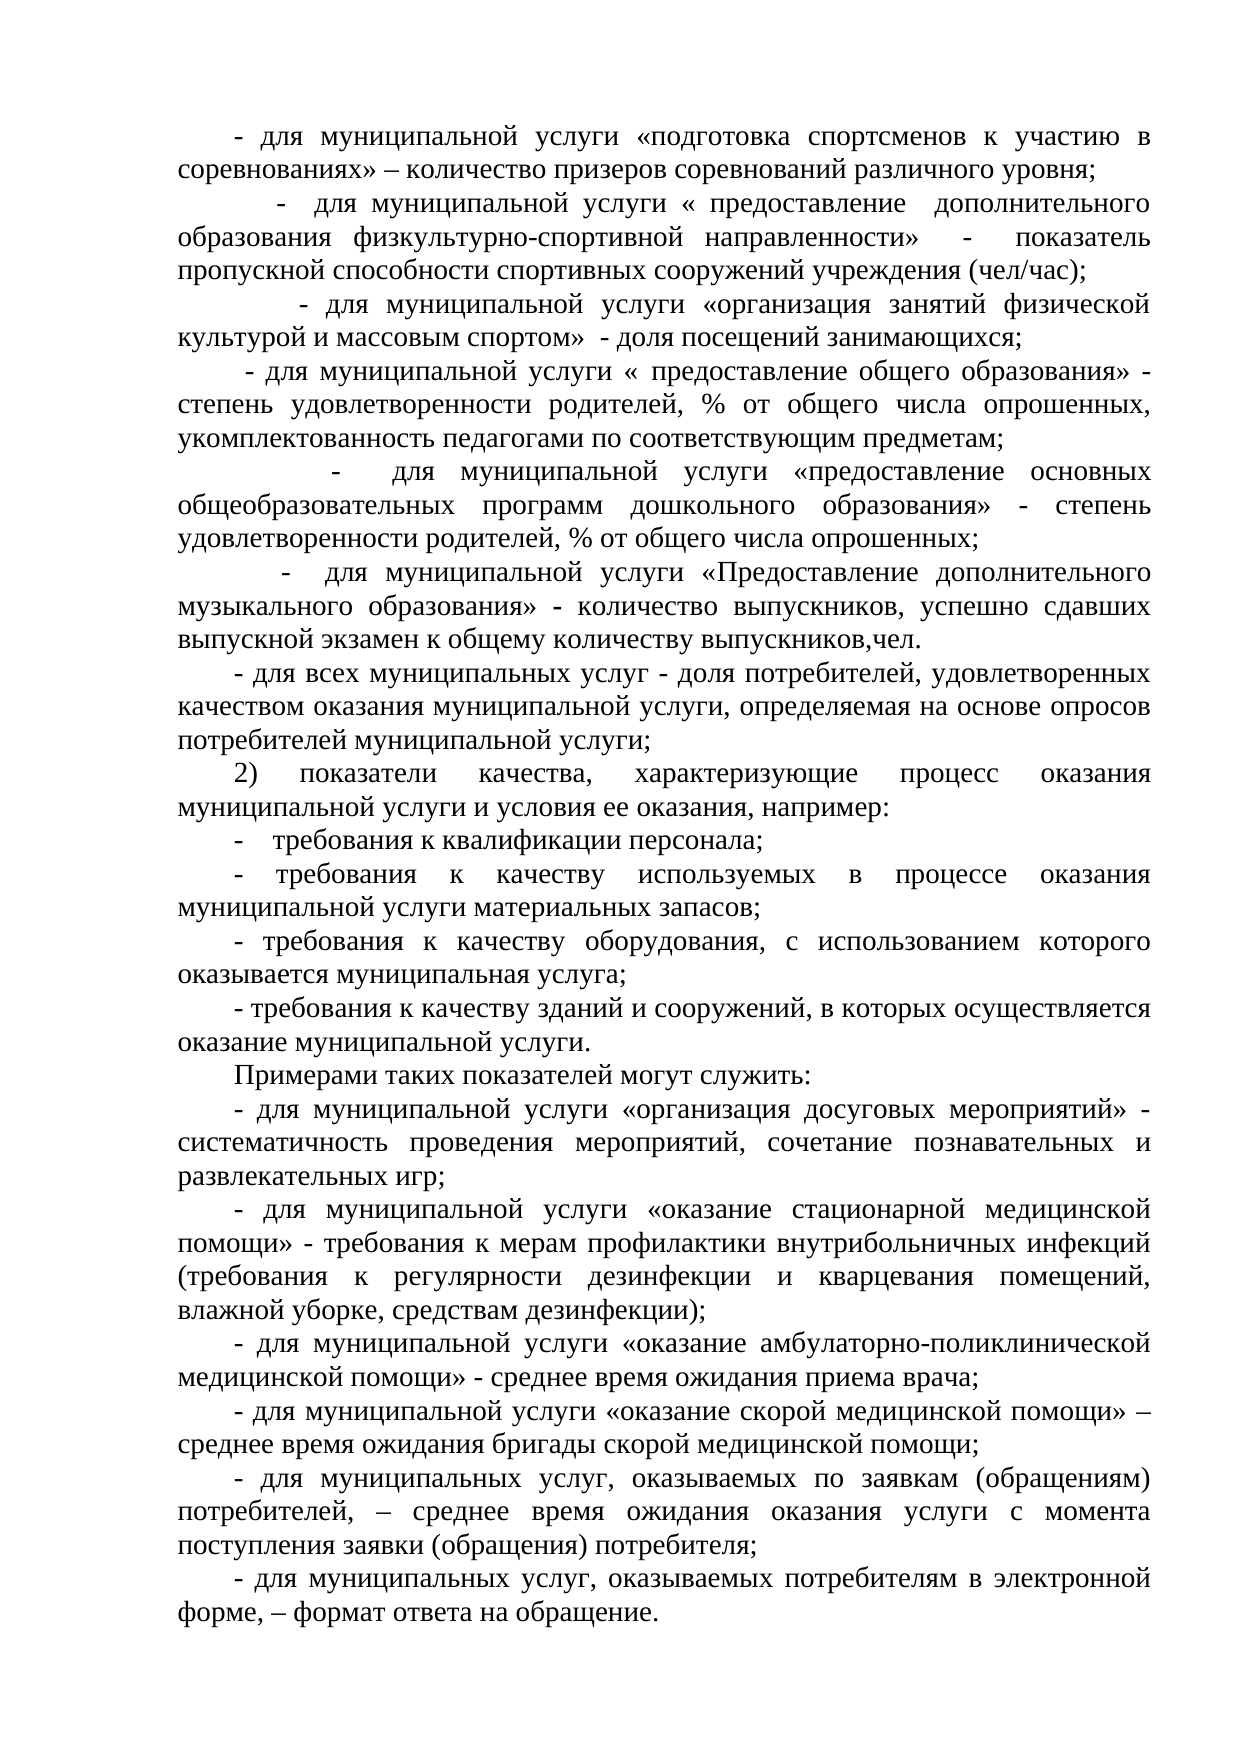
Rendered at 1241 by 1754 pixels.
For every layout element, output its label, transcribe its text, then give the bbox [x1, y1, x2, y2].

text 2) показатели качества, характеризующие процесс оказания муниципальной услуги и условия ее оказания, например: [177, 755, 1152, 822]
text - требования к качеству зданий и сооружений, в которых осуществляется оказание муниципальной услуги. [177, 990, 1152, 1057]
text - для муниципальных услуг, оказываемых по заявкам (обращениям) потребителей, – среднее время ожидания оказания услуги с момента поступления заявки (обращения) потребителя; [177, 1460, 1152, 1560]
text - требования к качеству оборудования, с использованием которого оказывается муниципальная услуга; [177, 923, 1152, 990]
text - требования к качеству используемых в процессе оказания муниципальной услуги материальных запасов; [177, 856, 1152, 923]
text - для муниципальной услуги «Предоставление дополнительного музыкального образования» - количество выпускников, успешно сдавших выпускной экзамен к общему количеству выпускников,чел. [177, 554, 1152, 655]
text - требования к квалификации персонала; [177, 822, 1152, 856]
text - для муниципальной услуги «предоставление основных общеобразовательных программ дошкольного образования» - степень удовлетворенности родителей, % от общего числа опрошенных; [177, 453, 1152, 554]
text - для муниципальных услуг, оказываемых потребителям в электронной форме, – формат ответа на обращение. [177, 1560, 1152, 1627]
text - для муниципальной услуги «организация занятий физической культурой и массовым спортом» - доля посещений занимающихся; [177, 286, 1152, 353]
text - для муниципальной услуги «оказание амбулаторно-поликлинической медицинской помощи» - среднее время ожидания приема врача; [177, 1326, 1152, 1393]
text - для всех муниципальных услуг - доля потребителей, удовлетворенных качеством оказания муниципальной услуги, определяемая на основе опросов потребителей муниципальной услуги; [177, 655, 1152, 755]
text Примерами таких показателей могут служить: [177, 1057, 1152, 1091]
text - для муниципальной услуги «оказание скорой медицинской помощи» – среднее время ожидания бригады скорой медицинской помощи; [177, 1393, 1152, 1460]
text - для муниципальной услуги «подготовка спортсменов к участию в соревнованиях» – количество призеров соревнований различного уровня; [177, 118, 1152, 185]
text - для муниципальной услуги «оказание стационарной медицинской помощи» - требования к мерам профилактики внутрибольничных инфекций (требования к регулярности дезинфекции и кварцевания помещений, влажной уборке, средствам дезинфекции); [177, 1191, 1152, 1326]
text - для муниципальной услуги «организация досуговых мероприятий» - систематичность проведения мероприятий, сочетание познавательных и развлекательных игр; [177, 1091, 1152, 1191]
text - для муниципальной услуги « предоставление дополнительного образования физкультурно-спортивной направленности» - показатель пропускной способности спортивных сооружений учреждения (чел/час); [177, 185, 1152, 286]
text - для муниципальной услуги « предоставление общего образования» - степень удовлетворенности родителей, % от общего числа опрошенных, укомплектованность педагогами по соответствующим предметам; [177, 353, 1152, 453]
